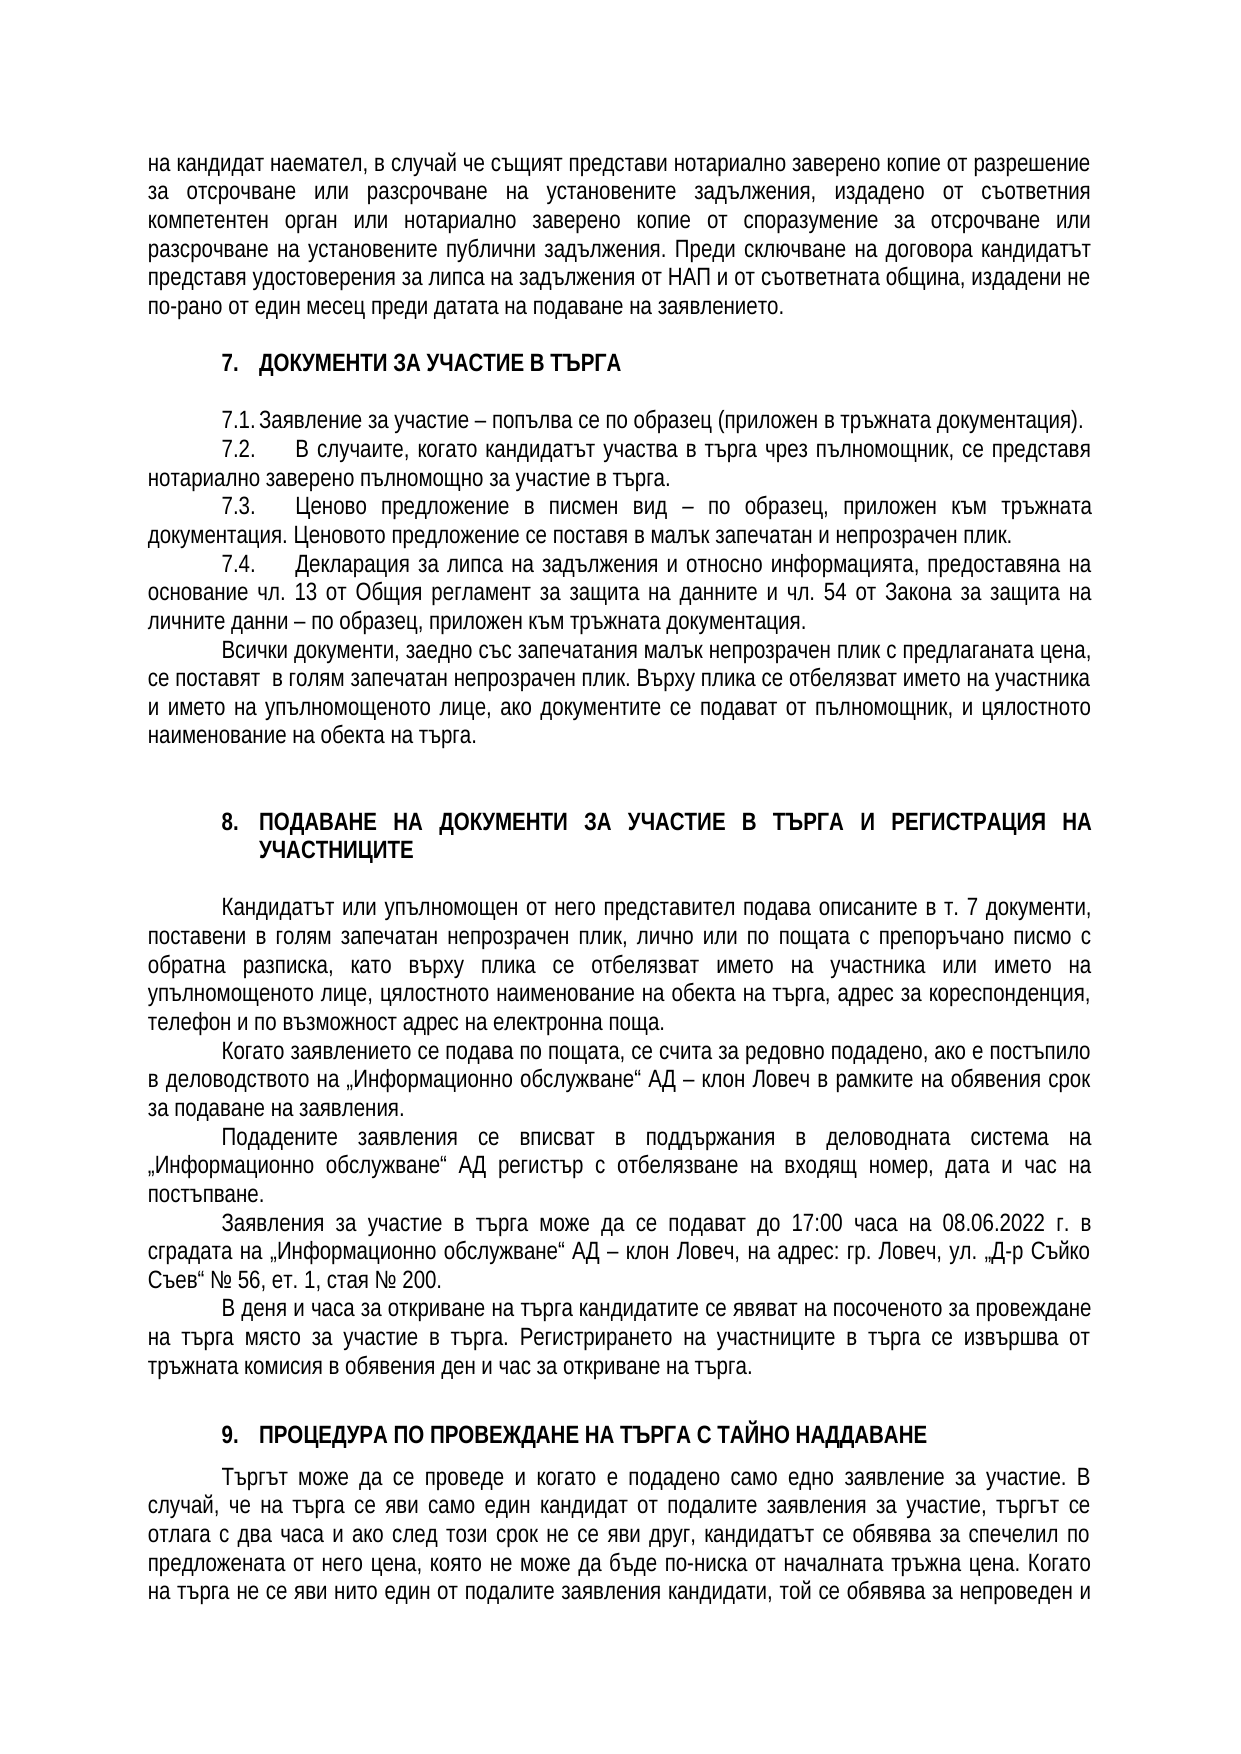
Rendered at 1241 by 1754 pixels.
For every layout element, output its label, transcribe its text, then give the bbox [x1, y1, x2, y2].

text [148, 148, 1093, 319]
list ДОКУМЕНТИ ЗА УЧАСТИЕ В ТЪРГА [221, 348, 1093, 377]
list Ценово предложение в писмен вид – по образец, приложен към тръжната документация. Ценовото предложение се поставя в малък запечатан и непрозрачен плик. [148, 491, 1093, 549]
list Декларация за липса на задължения и относно информацията, предоставяна на основание чл. 13 от Общия регламент за защита на данните и чл. 54 от Закона за защита на личните данни – по образец, приложен към тръжната документация. [148, 549, 1093, 634]
list Заявление за участие – попълва се по образец (приложен в тръжната документация). [221, 405, 1093, 434]
list В случаите, когато кандидатът участва в търга чрез пълномощник, се представя нотариално заверено пълномощно за участие в търга. [148, 434, 1093, 491]
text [148, 1462, 1093, 1605]
text В деня и часа за откриване на търга кандидатите се явяват на посоченото за провеждане на търга място за участие в търга. Регистрирането на участниците в търга се извършва от тръжната комисия в обявения ден и час за откриване на търга. [148, 1293, 1093, 1379]
list ПОДАВАНЕ НА ДОКУМЕНТИ ЗА УЧАСТИЕ В ТЪРГА И РЕГИСТРАЦИЯ НА УЧАСТНИЦИТЕ [221, 806, 1093, 864]
list ПРОЦЕДУРА ПО ПРОВЕЖДАНЕ НА ТЪРГА С ТАЙНО НАДДАВАНЕ [221, 1421, 1093, 1449]
text Когато заявлението се подава по пощата, се счита за редовно подадено, ако е постъпило в деловодството на „Информационно обслужване“ АД – клон Ловеч в рамките на обявения срок за подаване на заявления. [148, 1036, 1093, 1122]
text Кандидатът или упълномощен от него представител подава описаните в т. 7 документи, поставени в голям запечатан непрозрачен плик, лично или по пощата с препоръчано писмо с обратна разписка, като върху плика се отбелязват името на участника или името на упълномощеното лице, цялостното наименование на обекта на търга, адрес за кореспонденция, телефон и по възможност адрес на електронна поща. [148, 892, 1093, 1036]
list Всички документи, заедно със запечатания малък непрозрачен плик с предлаганата цена, се поставят в голям запечатан непрозрачен плик. Върху плика се отбелязват името на участника и името на упълномощеното лице, ако документите се подават от пълномощник, и цялостното наименование на обекта на търга. [148, 634, 1093, 749]
text Заявления за участие в търга може да се подават до 17:00 часа на 08.06.2022 г. в сградата на „Информационно обслужване“ АД – клон Ловеч, на адрес: гр. Ловеч, ул. „Д-р Съйко Съев“ № 56, ет. 1, стая № 200. [148, 1207, 1093, 1293]
text Подадените заявления се вписват в поддържания в деловодната система на „Информационно обслужване“ АД регистър с отбелязване на входящ номер, дата и час на постъпване. [148, 1122, 1093, 1207]
